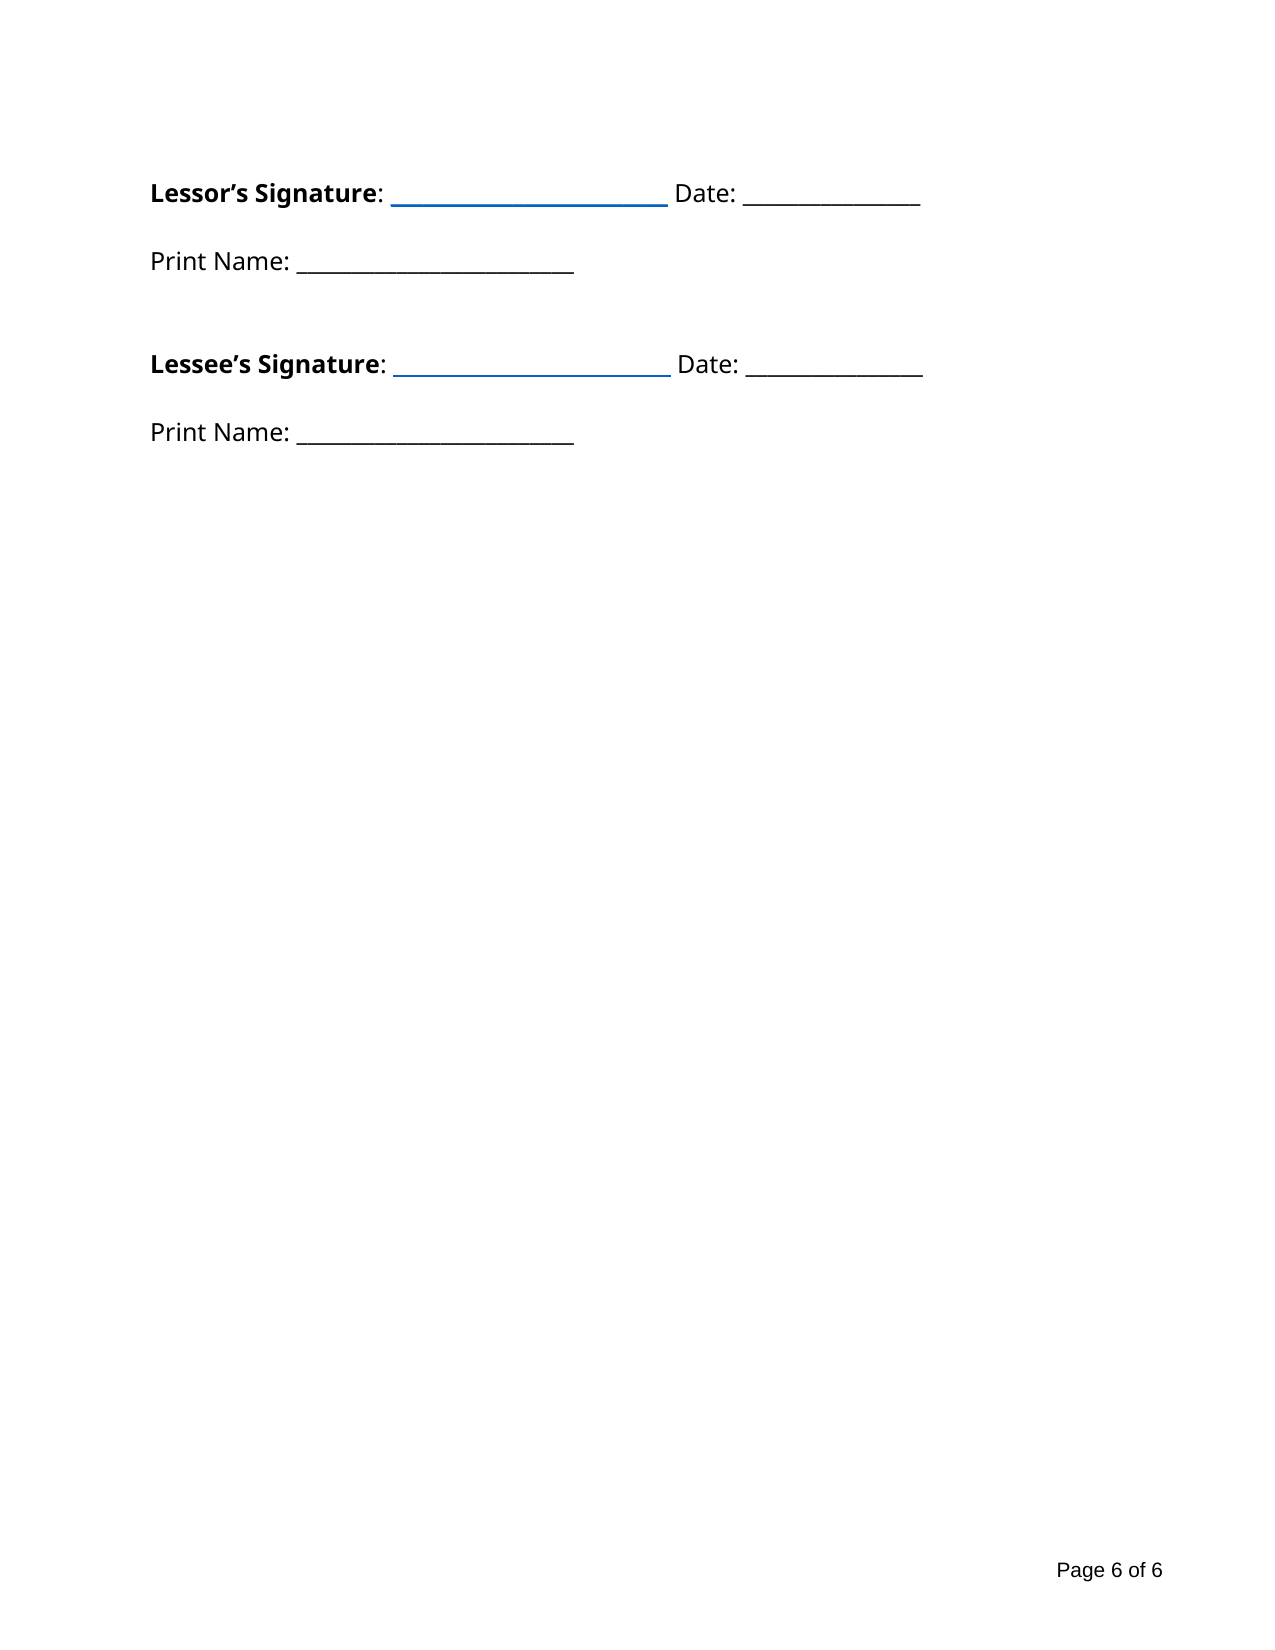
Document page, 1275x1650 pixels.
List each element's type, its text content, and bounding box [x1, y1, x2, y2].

text Lessor’s Signature: _________________________ Date: ________________ [150, 176, 1125, 210]
text Print Name: _________________________ [150, 414, 1125, 448]
text Lessee’s Signature: _________________________ Date: ________________ [150, 346, 1125, 380]
text Print Name: _________________________ [150, 244, 1125, 278]
